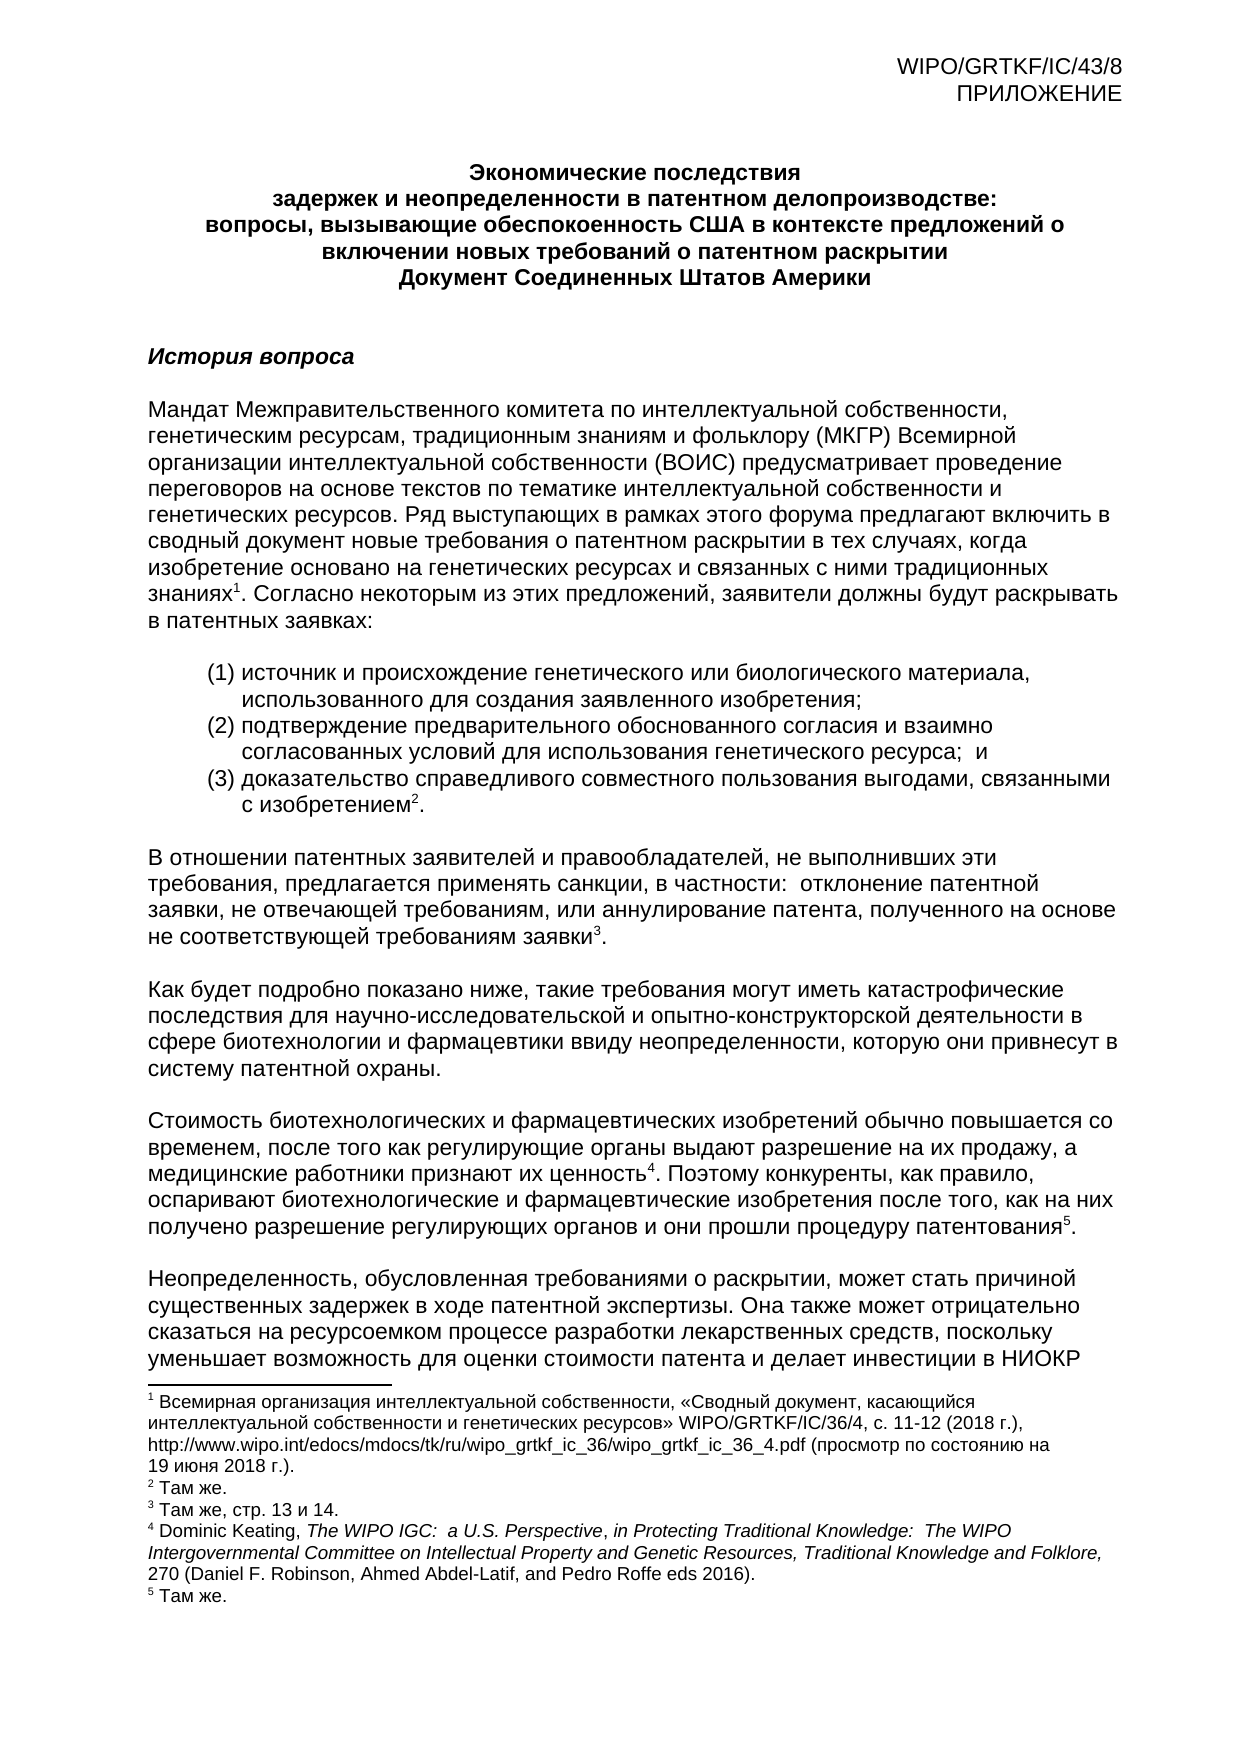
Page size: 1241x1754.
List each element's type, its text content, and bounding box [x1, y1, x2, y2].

text (1) источник и происхождение генетического или биологического материала, использованного для создания заявленного изобретения; [207, 659, 1122, 712]
text История вопроса [148, 343, 1122, 369]
text вопросы, вызывающие обеспокоенность США в контексте предложений о включении новых требований о патентном раскрытии [148, 211, 1122, 264]
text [148, 1265, 1122, 1371]
text Мандат Межправительственного комитета по интеллектуальной собственности, генетическим ресурсам, традиционным знаниям и фольклору (МКГР) Всемирной организации интеллектуальной собственности (ВОИС) предусматривает проведение переговоров на основе текстов по тематике интеллектуальной собственности и генетических ресурсов. Ряд выступающих в рамках этого форума предлагают включить в сводный документ новые требования о патентном раскрытии в тех случаях, когда изобретение основано на генетических ресурсах и связанных с ними традиционных знаниях. Согласно некоторым из этих предложений, заявители должны будут раскрывать в патентных заявках: [148, 396, 1122, 633]
text Как будет подробно показано ниже, такие требования могут иметь катастрофические последствия для научно-исследовательской и опытно-конструкторской деятельности в сфере биотехнологии и фармацевтики ввиду неопределенности, которую они привнесут в систему патентной охраны. [148, 976, 1122, 1081]
text (2) подтверждение предварительного обоснованного согласия и взаимно согласованных условий для использования генетического ресурса; и [207, 712, 1122, 765]
text Экономические последствия [148, 158, 1122, 185]
text В отношении патентных заявителей и правообладателей, не выполнивших эти требования, предлагается применять санкции, в частности: отклонение патентной заявки, не отвечающей требованиям, или аннулирование патента, полученного на основе не соответствующей требованиям заявки. [148, 844, 1122, 949]
text Документ Соединенных Штатов Америки [148, 264, 1122, 290]
text задержек и неопределенности в патентном делопроизводстве: [148, 185, 1122, 211]
text Стоимость биотехнологических и фармацевтических изобретений обычно повышается со временем, после того как регулирующие органы выдают разрешение на их продажу, а медицинские работники признают их ценность. Поэтому конкуренты, как правило, оспаривают биотехнологические и фармацевтические изобретения после того, как на них получено разрешение регулирующих органов и они прошли процедуру патентования. [148, 1107, 1122, 1239]
text (3) доказательство справедливого совместного пользования выгодами, связанными с изобретением. [207, 765, 1122, 817]
